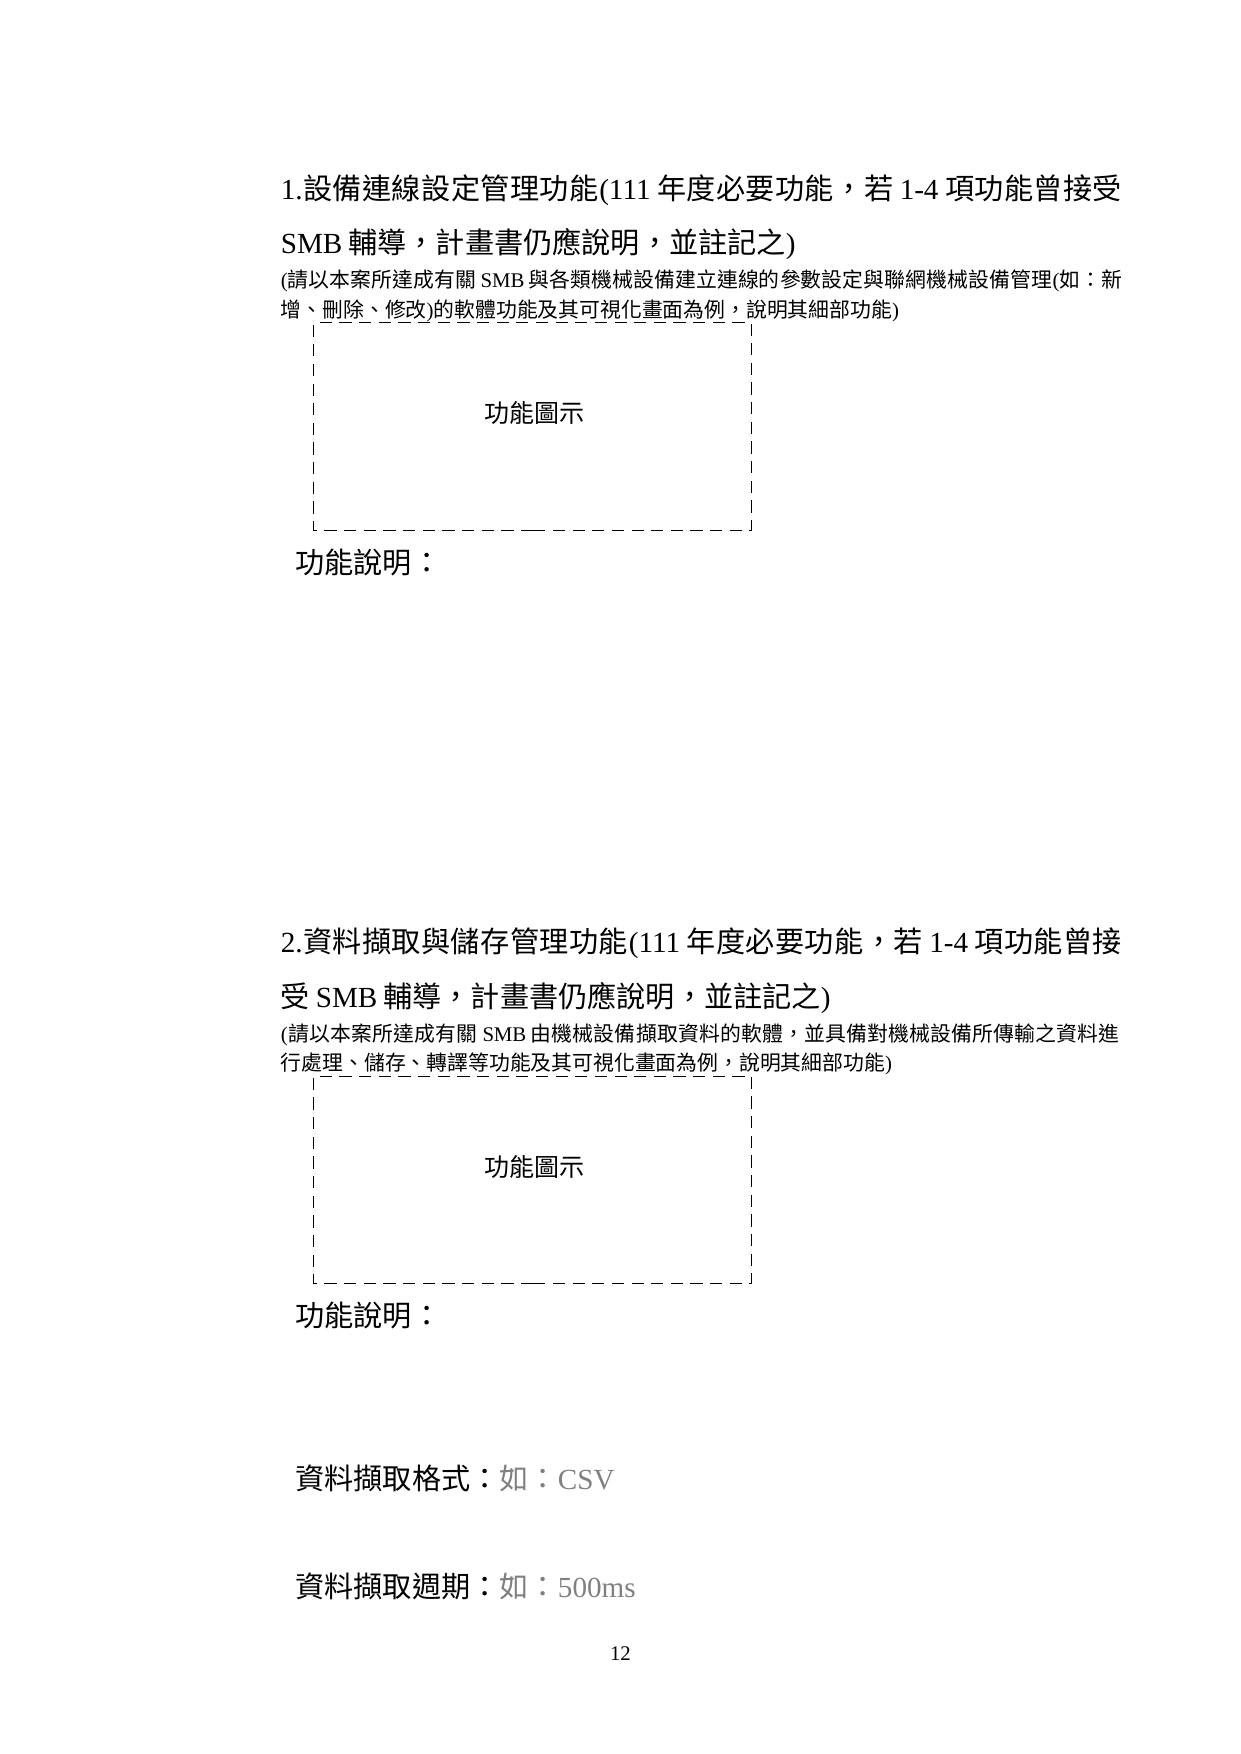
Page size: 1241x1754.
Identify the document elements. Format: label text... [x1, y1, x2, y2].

text 資料擷取格式：如：CSV [295, 1446, 1122, 1500]
text 資料擷取週期：如：500ms [295, 1554, 1122, 1608]
text 功能說明： [295, 1283, 1122, 1338]
text 功能說明： [295, 530, 1122, 584]
text 2.資料擷取與儲存管理功能(111年度必要功能，若1-4項功能曾接受SMB輔導，計畫書仍應說明，並註記之) [281, 909, 1122, 1018]
text (請以本案所達成有關SMB與各類機械設備建立連線的參數設定與聯網機械設備管理(如：新增、刪除、修改)的軟體功能及其可視化畫面為例，說明其細部功能) [281, 264, 1122, 323]
text 1.設備連線設定管理功能(111年度必要功能，若1-4項功能曾接受SMB輔導，計畫書仍應說明，並註記之) [281, 156, 1122, 264]
text (請以本案所達成有關SMB由機械設備擷取資料的軟體，並具備對機械設備所傳輸之資料進行處理、儲存、轉譯等功能及其可視化畫面為例，說明其細部功能) [281, 1018, 1122, 1076]
